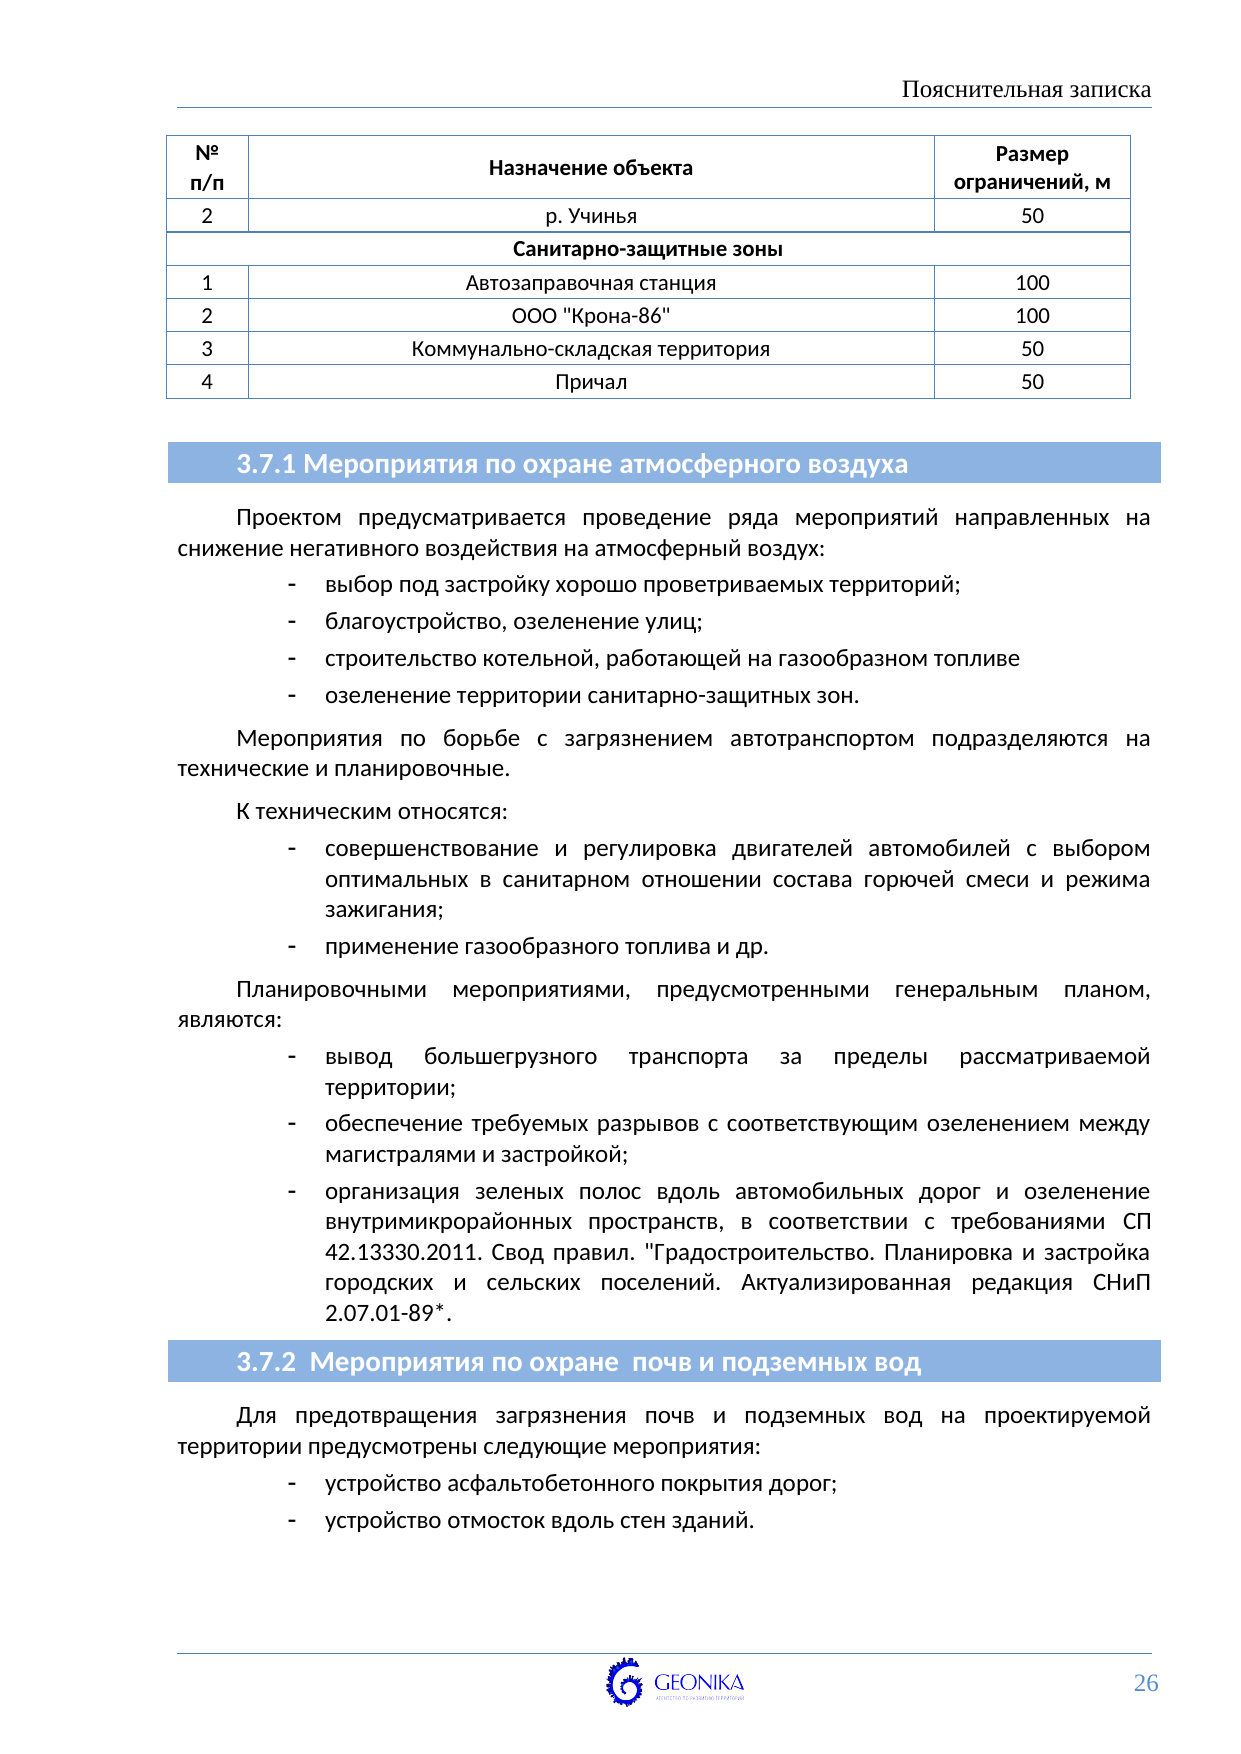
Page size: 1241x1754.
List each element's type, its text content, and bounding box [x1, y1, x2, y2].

table_cell ООО "Крона-86" [249, 299, 934, 331]
subtitle Мероприятия по охране атмосферного воздуха [169, 443, 1160, 482]
text К техническим относятся: [177, 795, 1152, 826]
table_cell 2 [167, 199, 248, 231]
table_cell 4 [167, 365, 248, 397]
text озеленение территории санитарно-защитных зон. [288, 679, 1152, 709]
text обеспечение требуемых разрывов с соответствующим озеленением между магистралями и застройкой; [288, 1108, 1152, 1169]
table_cell 2 [167, 299, 248, 331]
table_cell Причал [249, 365, 934, 397]
table_cell 3 [167, 332, 248, 364]
table_cell 100 [935, 299, 1130, 331]
table_cell 100 [935, 266, 1130, 298]
text применение газообразного топлива и др. [288, 930, 1152, 961]
table_cell Санитарно-защитные зоны [167, 233, 1130, 264]
text совершенствование и регулировка двигателей автомобилей с выбором оптимальных в санитарном отношении состава горючей смеси и режима зажигания; [288, 832, 1152, 924]
text Мероприятия по борьбе с загрязнением автотранспортом подразделяются на технические и планировочные. [177, 722, 1152, 783]
picture [603, 1654, 749, 1711]
table_cell 1 [167, 266, 248, 298]
table_header № п/п [167, 136, 248, 198]
text строительство котельной, работающей на газообразном топливе [288, 642, 1152, 673]
text благоустройство, озеленение улиц; [288, 605, 1152, 636]
table_header Назначение объекта [249, 136, 934, 198]
text Проектом предусматривается проведение ряда мероприятий направленных на снижение негативного воздействия на атмосферный воздух: [177, 501, 1152, 562]
text вывод большегрузного транспорта за пределы рассматриваемой территории; [288, 1040, 1152, 1101]
text устройство асфальтобетонного покрытия дорог; [288, 1467, 1152, 1497]
text устройство отмосток вдоль стен зданий. [288, 1504, 1152, 1534]
text организация зеленых полос вдоль автомобильных дорог и озеленение внутримикрорайонных пространств, в соответствии с требованиями СП 42.13330.2011. Свод правил. "Градостроительство. Планировка и застройка городских и сельских поселений. Актуализированная редакция СНиП 2.07.01-89*. [288, 1175, 1152, 1327]
text выбор под застройку хорошо проветриваемых территорий; [288, 568, 1152, 599]
table_cell Автозаправочная станция [249, 266, 934, 298]
table_cell 50 [935, 365, 1130, 397]
text Планировочными мероприятиями, предусмотренными генеральным планом, являются: [177, 973, 1152, 1034]
table_cell Коммунально-складская территория [249, 332, 934, 364]
table_cell 50 [935, 199, 1130, 231]
subtitle Мероприятия по охране почв и подземных вод [169, 1341, 1160, 1381]
text Для предотвращения загрязнения почв и подземных вод на проектируемой территории предусмотрены следующие мероприятия: [177, 1400, 1152, 1461]
table_cell р. Учинья [249, 199, 934, 231]
table_header Размер ограничений, м [935, 136, 1130, 198]
table_cell 50 [935, 332, 1130, 364]
